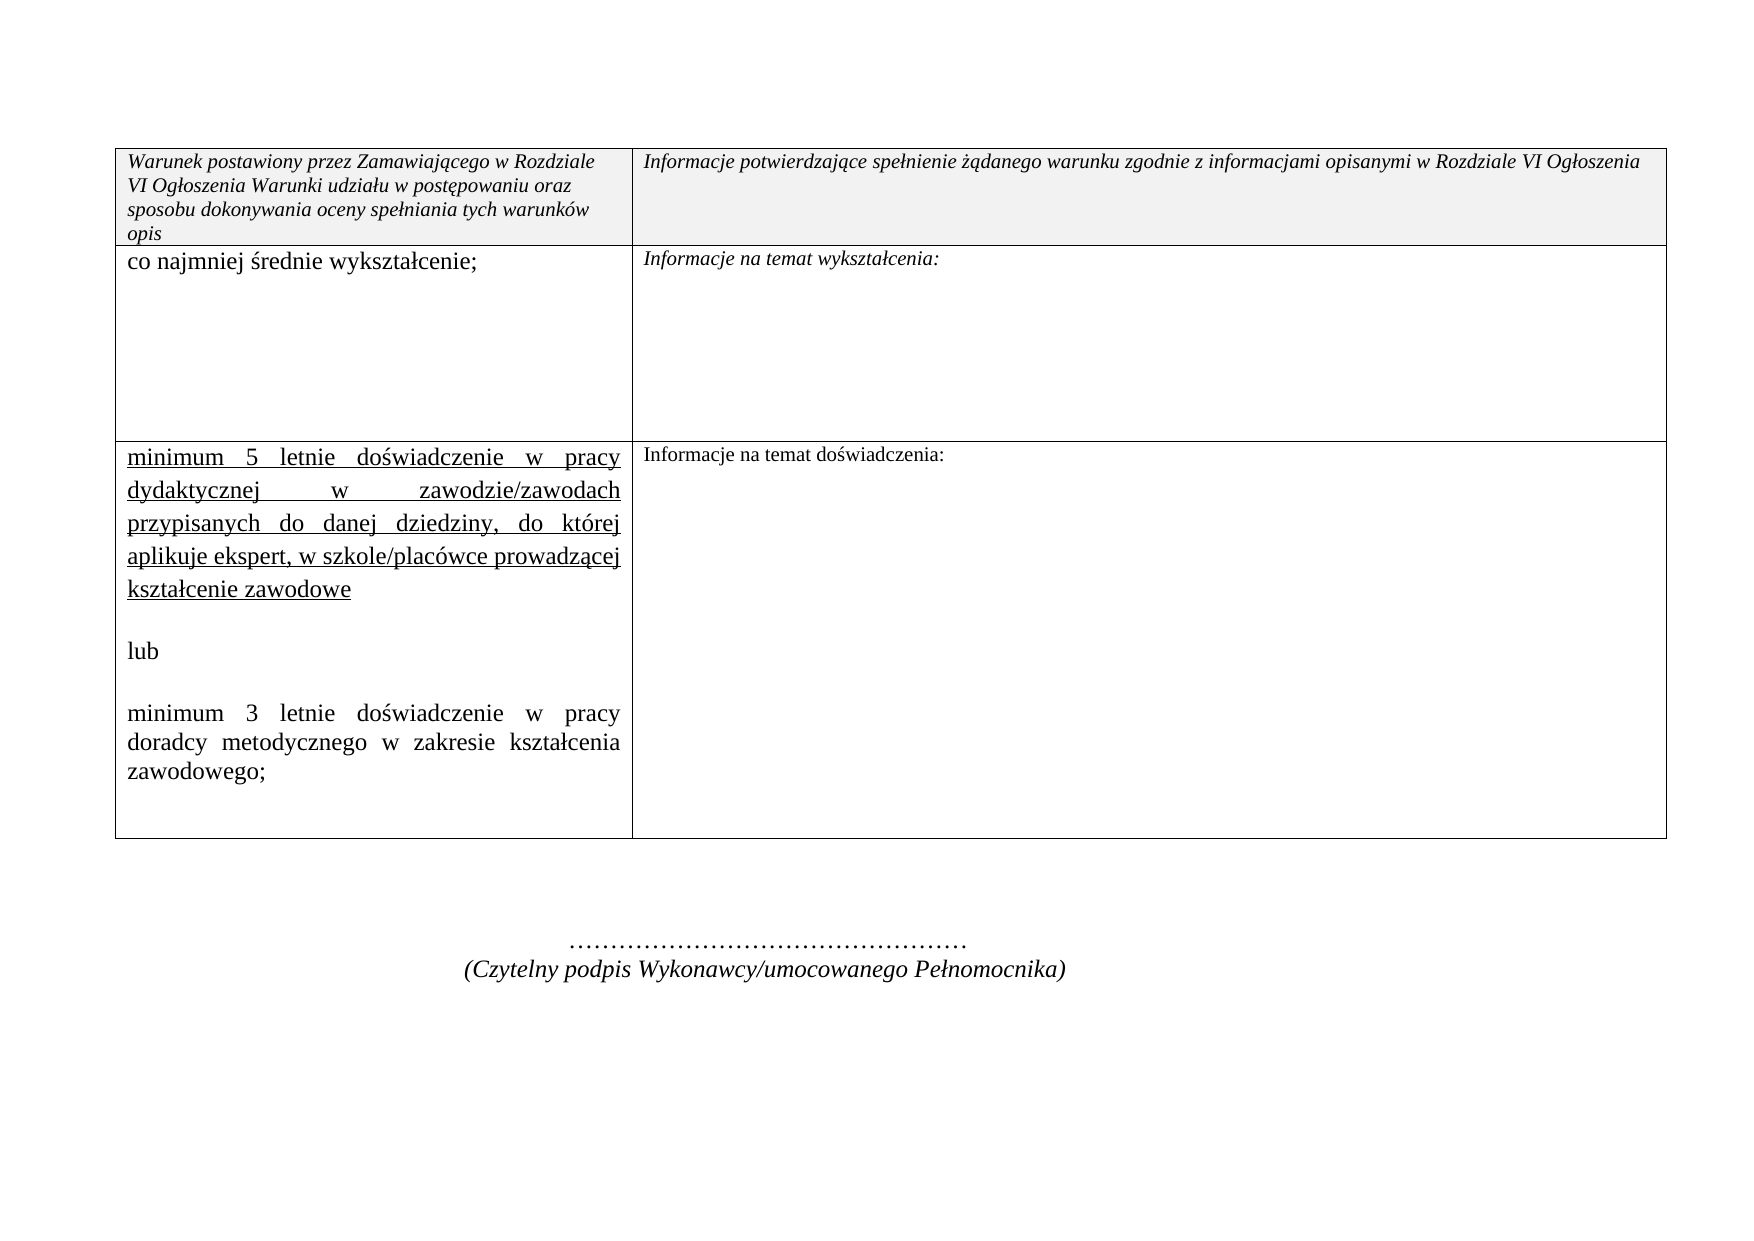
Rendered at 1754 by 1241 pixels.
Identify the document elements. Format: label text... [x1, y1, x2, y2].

table_cell minimum 5 letnie doświadczenie w pracy dydaktycznej w zawodzie/zawodach przypisanych do danej dziedziny, do której aplikuje ekspert, w szkole/placówce prowadzącej kształcenie zawodowe lub minimum 3 letnie doświadczenie w pracy doradcy metodycznego w zakresie kształcenia zawodowego; [116, 442, 632, 838]
table_cell Warunek postawiony przez Zamawiającego w Rozdziale VI Ogłoszenia Warunki udziału w postępowaniu oraz sposobu dokonywania oceny spełniania tych warunków opis [116, 149, 632, 245]
text ………………………………………… [148, 925, 1606, 954]
table_cell co najmniej średnie wykształcenie; [116, 246, 632, 441]
table_cell Informacje na temat wykształcenia: [633, 246, 1666, 441]
table_cell Informacje na temat doświadczenia: [633, 442, 1666, 838]
text (Czytelny podpis Wykonawcy/umocowanego Pełnomocnika) [148, 954, 1606, 983]
table_cell Informacje potwierdzające spełnienie żądanego warunku zgodnie z informacjami opisanymi w Rozdziale VI Ogłoszenia [633, 149, 1666, 245]
